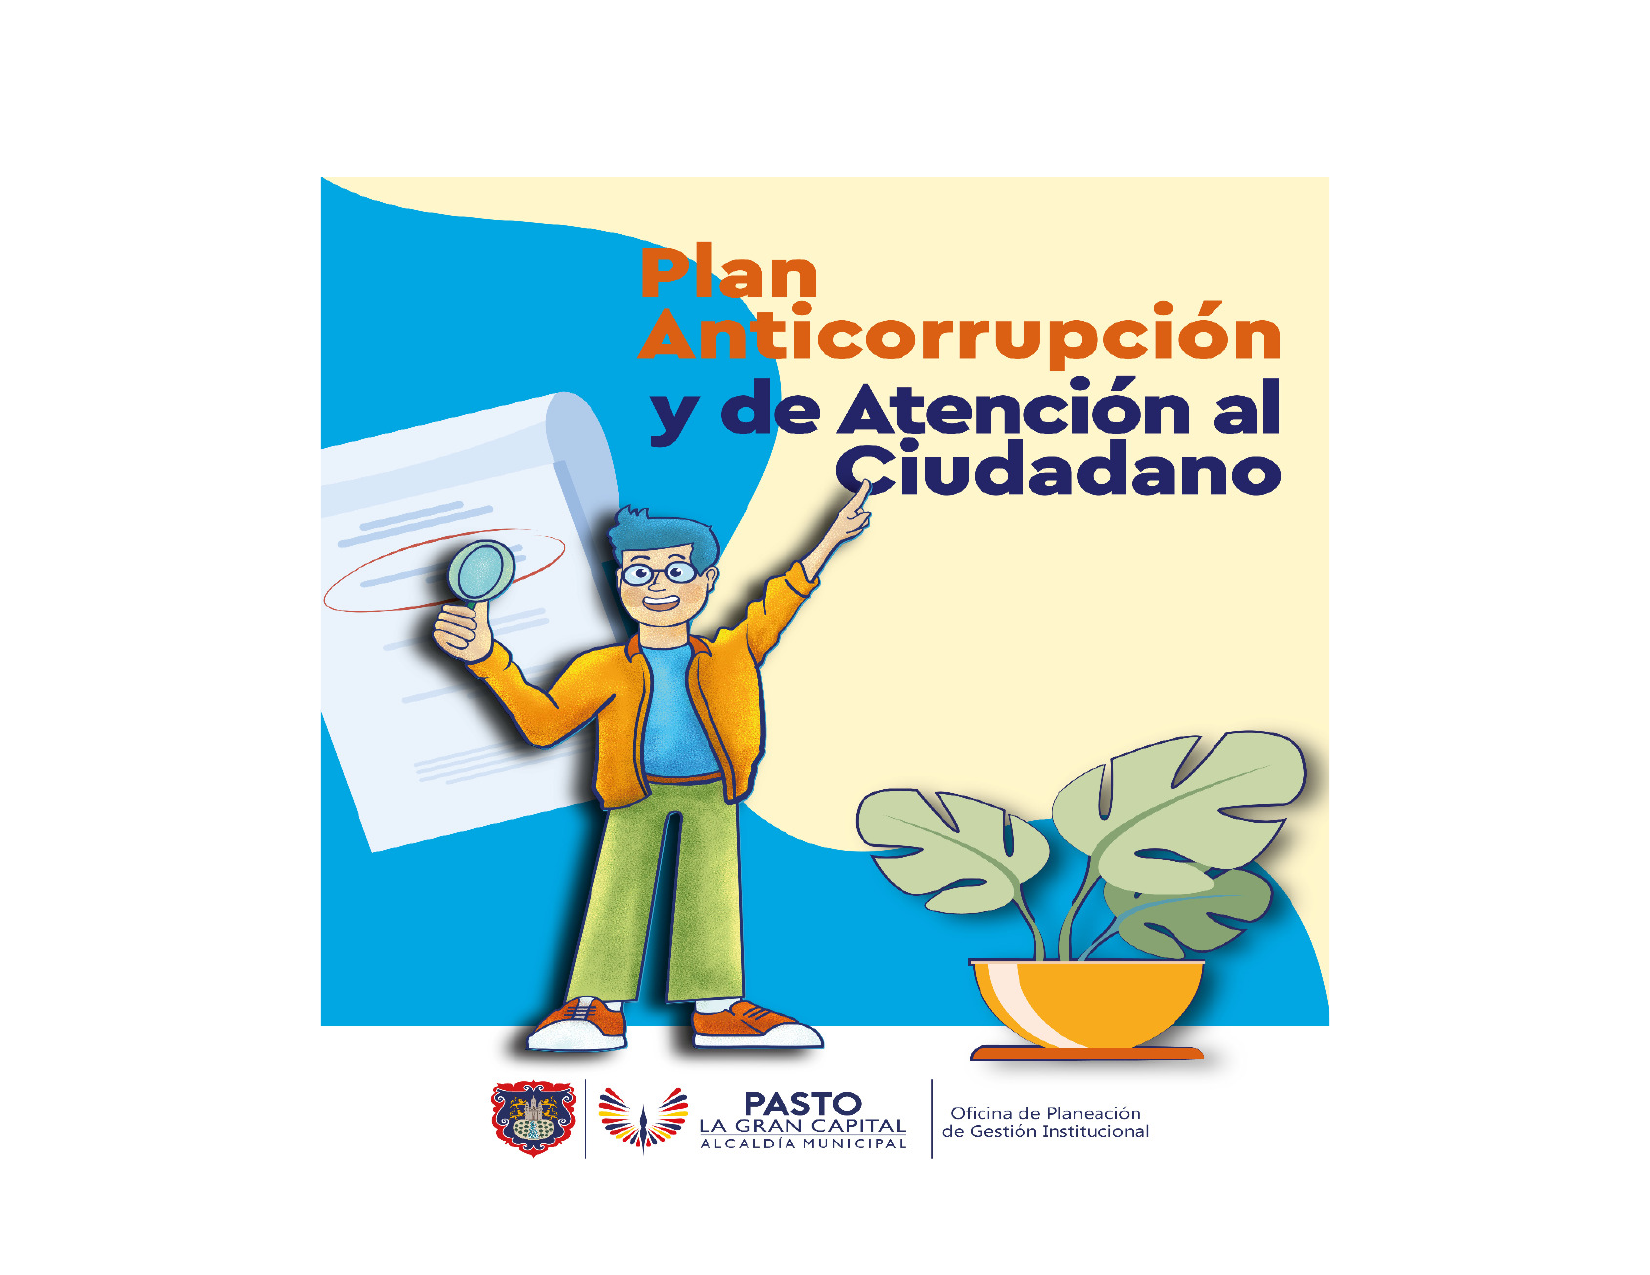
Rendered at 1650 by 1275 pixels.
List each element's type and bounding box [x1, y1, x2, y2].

picture [651, 397, 699, 446]
picture [320, 177, 1330, 1198]
picture [702, 321, 745, 358]
picture [638, 309, 694, 358]
picture [722, 379, 769, 433]
